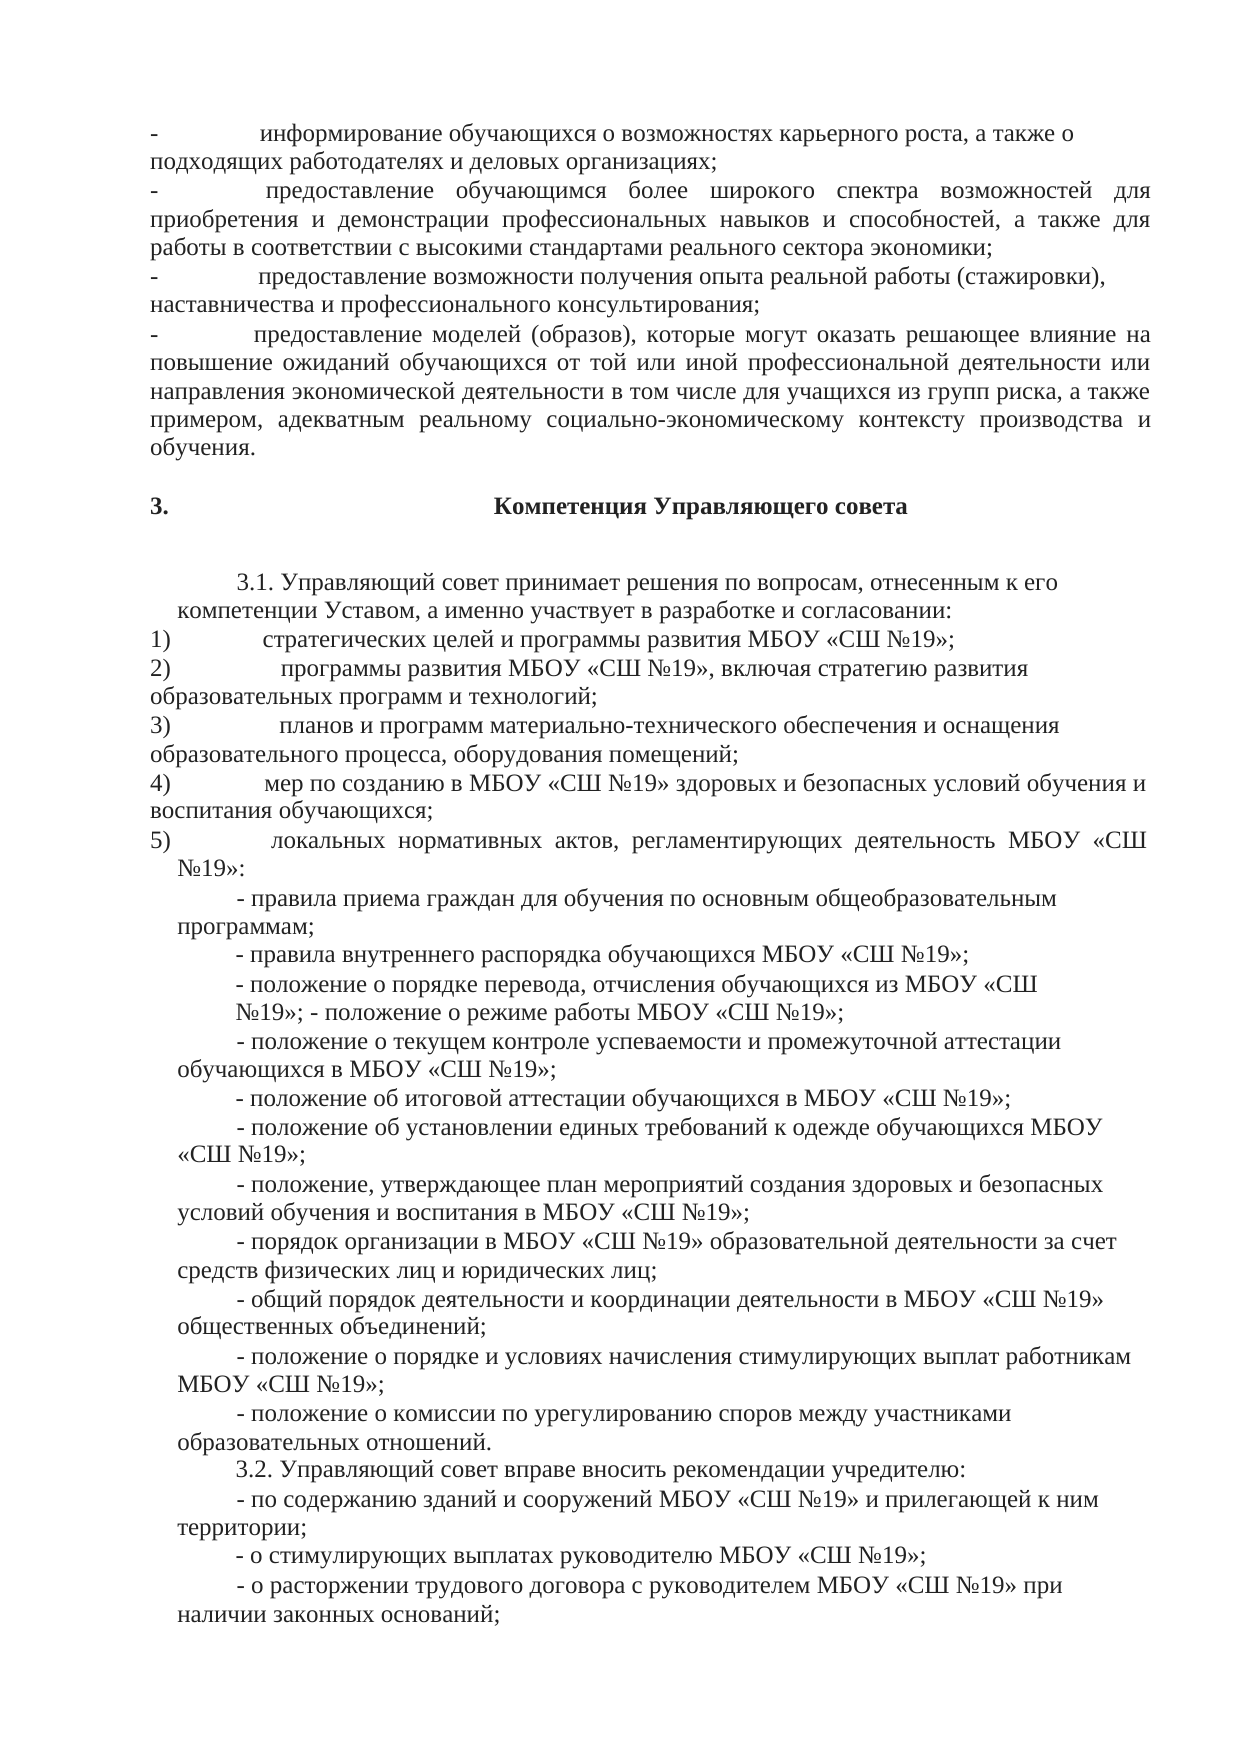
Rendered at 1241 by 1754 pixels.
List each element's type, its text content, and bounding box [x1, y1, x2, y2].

text - о расторжении трудового договора с руководителем МБОУ «СШ №19» при наличии законных оснований; [177, 1571, 1150, 1627]
text - положение об установлении единых требований к одежде обучающихся МБОУ «СШ №19»; [177, 1113, 1150, 1168]
list планов и программ материально-технического обеспечения и оснащения образовательного процесса, оборудования помещений; [150, 711, 1152, 768]
text - положение о текущем контроле успеваемости и промежуточной аттестации обучающихся в МБОУ «СШ №19»; [177, 1027, 1150, 1082]
list локальных нормативных актов, регламентирующих деятельность МБОУ «СШ [150, 825, 1152, 854]
text - порядок организации в МБОУ «СШ №19» образовательной деятельности за счет средств физических лиц и юридических лиц; [177, 1227, 1150, 1284]
text 3.1. Управляющий совет принимает решения по вопросам, отнесенным к его компетенции Уставом, а именно участвует в разработке и согласовании: [177, 569, 1150, 624]
text - по содержанию зданий и сооружений МБОУ «СШ №19» и прилегающей к ним территории; [177, 1485, 1150, 1541]
list предоставление моделей (образов), которые могут оказать решающее влияние на повышение ожиданий обучающихся от той или иной профессиональной деятельности или направления экономической деятельности в том числе для учащихся из групп риска, а также примером, адекватным реальному социально-экономическому контексту производства и обучения. [150, 320, 1152, 461]
text - положение о комиссии по урегулированию споров между участниками образовательных отношений. [177, 1399, 1150, 1455]
text - правила внутреннего распорядка обучающихся МБОУ «СШ №19»; [235, 940, 1152, 968]
text - положение о порядке перевода, отчисления обучающихся из МБОУ «СШ №19»; - положение о режиме работы МБОУ «СШ №19»; [235, 969, 1112, 1026]
list предоставление обучающимся более широкого спектра возможностей для приобретения и демонстрации профессиональных навыков и способностей, а также для работы в соответствии с высокими стандартами реального сектора экономики; [150, 176, 1152, 261]
text - о стимулирующих выплатах руководителю МБОУ «СШ №19»; [235, 1541, 1152, 1570]
text №19»: [177, 854, 1152, 882]
text 3.2. Управляющий совет вправе вносить рекомендации учредителю: [235, 1455, 1152, 1483]
list мер по созданию в МБОУ «СШ №19» здоровых и безопасных условий обучения и воспитания обучающихся; [150, 769, 1152, 824]
text - положение об итоговой аттестации обучающихся в МБОУ «СШ №19»; [235, 1083, 1152, 1112]
text - положение, утверждающее план мероприятий создания здоровых и безопасных условий обучения и воспитания в МБОУ «СШ №19»; [177, 1171, 1150, 1226]
list стратегических целей и программы развития МБОУ «СШ №19»; [150, 624, 1152, 652]
list Компетенция Управляющего совета [150, 491, 1152, 520]
text - положение о порядке и условиях начисления стимулирующих выплат работникам МБОУ «СШ №19»; [177, 1342, 1150, 1397]
text - правила приема граждан для обучения по основным общеобразовательным программам; [177, 883, 1152, 940]
list информирование обучающихся о возможностях карьерного роста, а также о подходящих работодателях и деловых организациях; [150, 118, 1152, 175]
text - общий порядок деятельности и координации деятельности в МБОУ «СШ №19» общественных объединений; [177, 1285, 1152, 1340]
list программы развития МБОУ «СШ №19», включая стратегию развития образовательных программ и технологий; [150, 655, 1152, 710]
list предоставление возможности получения опыта реальной работы (стажировки), наставничества и профессионального консультирования; [150, 263, 1152, 318]
